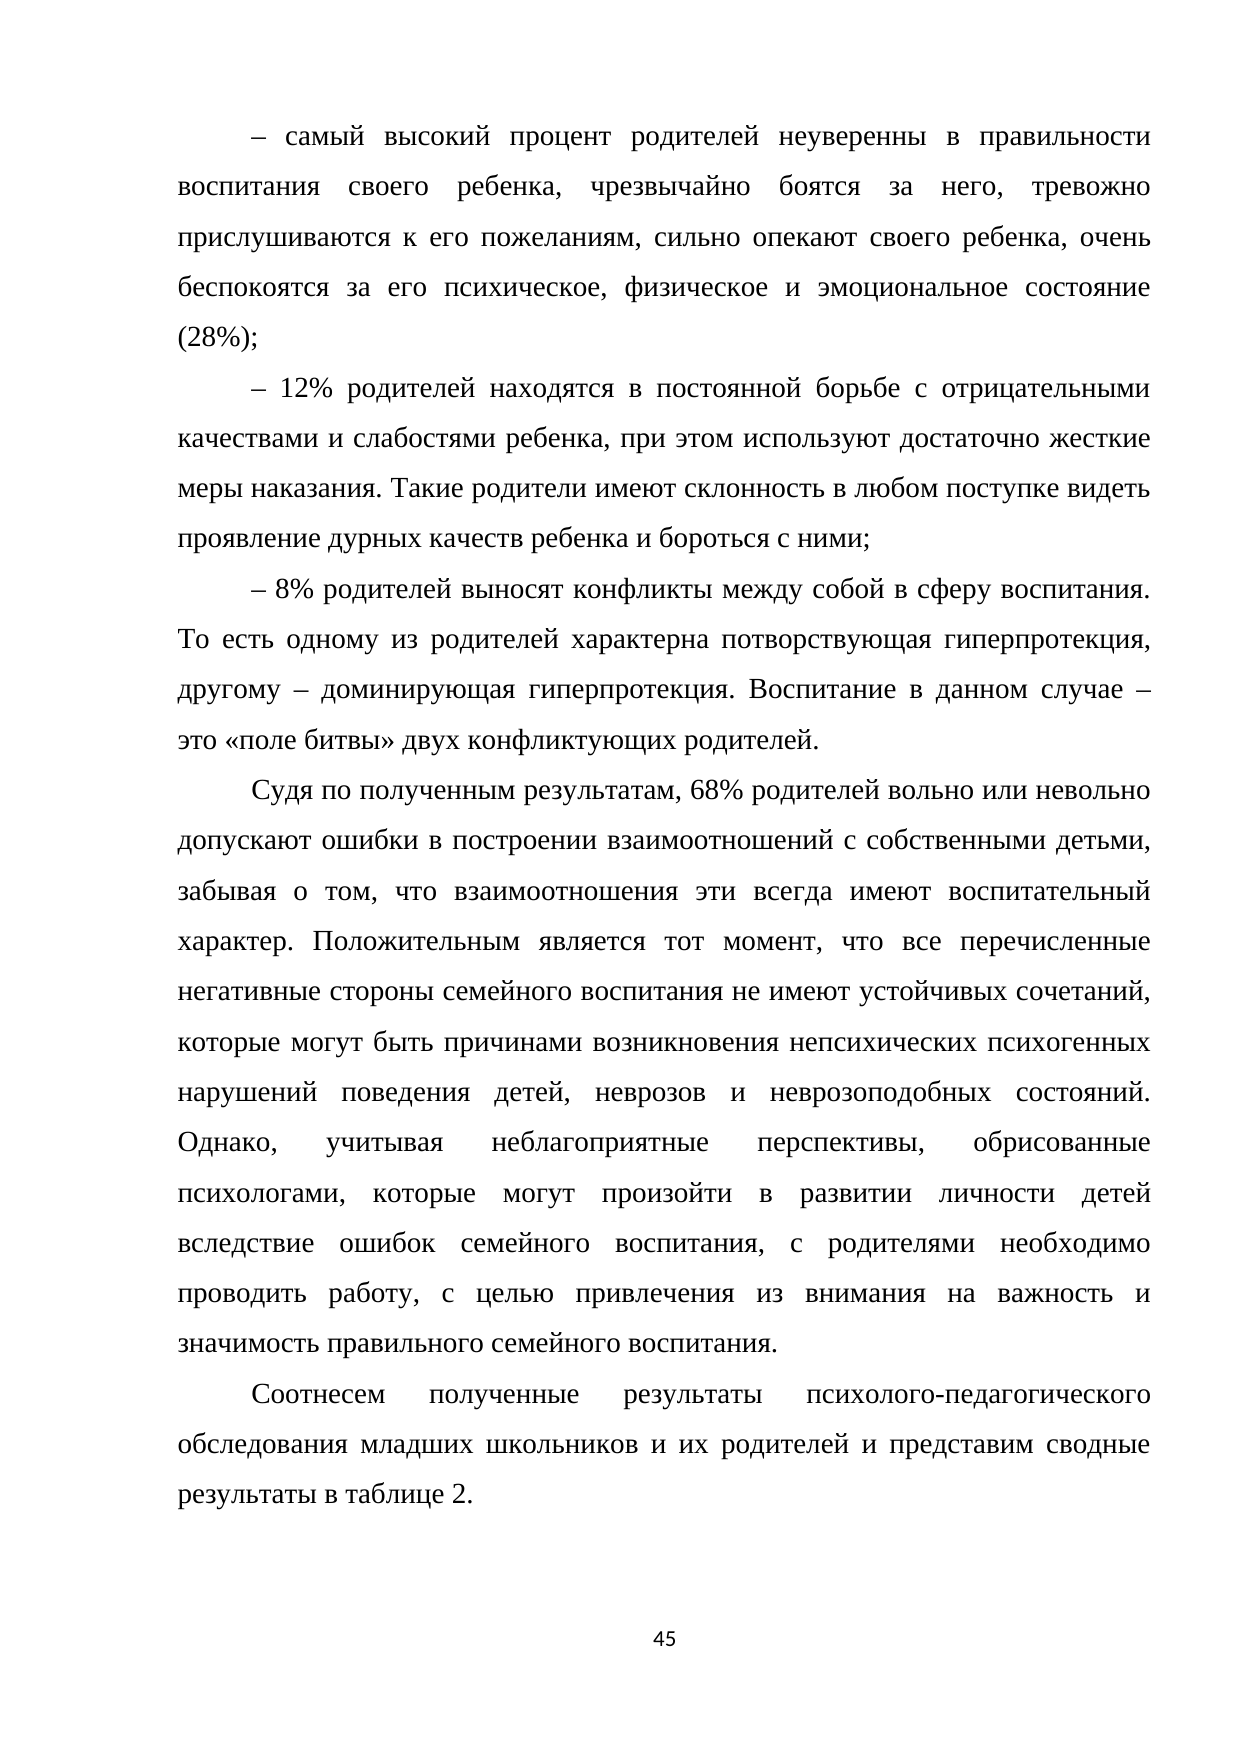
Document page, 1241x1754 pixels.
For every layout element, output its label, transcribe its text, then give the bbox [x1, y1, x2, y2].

text – 8% родителей выносят конфликты между собой в сферу воспитания. То есть одному из родителей характерна потворствующая гиперпротекция, другому – доминирующая гиперпротекция. Воспитание в данном случае – это «поле битвы» двух конфликтующих родителей. [177, 571, 1152, 755]
text Судя по полученным результатам, 68% родителей вольно или невольно допускают ошибки в построении взаимоотношений с собственными детьми, забывая о том, что взаимоотношения эти всегда имеют воспитательный характер. Положительным является тот момент, что все перечисленные негативные стороны семейного воспитания не имеют устойчивых сочетаний, которые могут быть причинами возникновения непсихических психогенных нарушений поведения детей, неврозов и неврозоподобных состояний. Однако, учитывая неблагоприятные перспективы, обрисованные психологами, которые могут произойти в развитии личности детей вследствие ошибок семейного воспитания, с родителями необходимо проводить работу, с целью привлечения из внимания на важность и значимость правильного семейного воспитания. [177, 772, 1152, 1359]
text – 12% родителей находятся в постоянной борьбе с отрицательными качествами и слабостями ребенка, при этом используют достаточно жесткие меры наказания. Такие родители имеют склонность в любом поступке видеть проявление дурных качеств ребенка и бороться с ними; [177, 370, 1152, 554]
text – самый высокий процент родителей неуверенны в правильности воспитания своего ребенка, чрезвычайно боятся за него, тревожно прислушиваются к его пожеланиям, сильно опекают своего ребенка, очень беспокоятся за его психическое, физическое и эмоциональное состояние (28%); [177, 118, 1152, 353]
text Соотнесем полученные результаты психолого-педагогического обследования младших школьников и их родителей и представим сводные результаты в таблице 2. [177, 1376, 1152, 1510]
